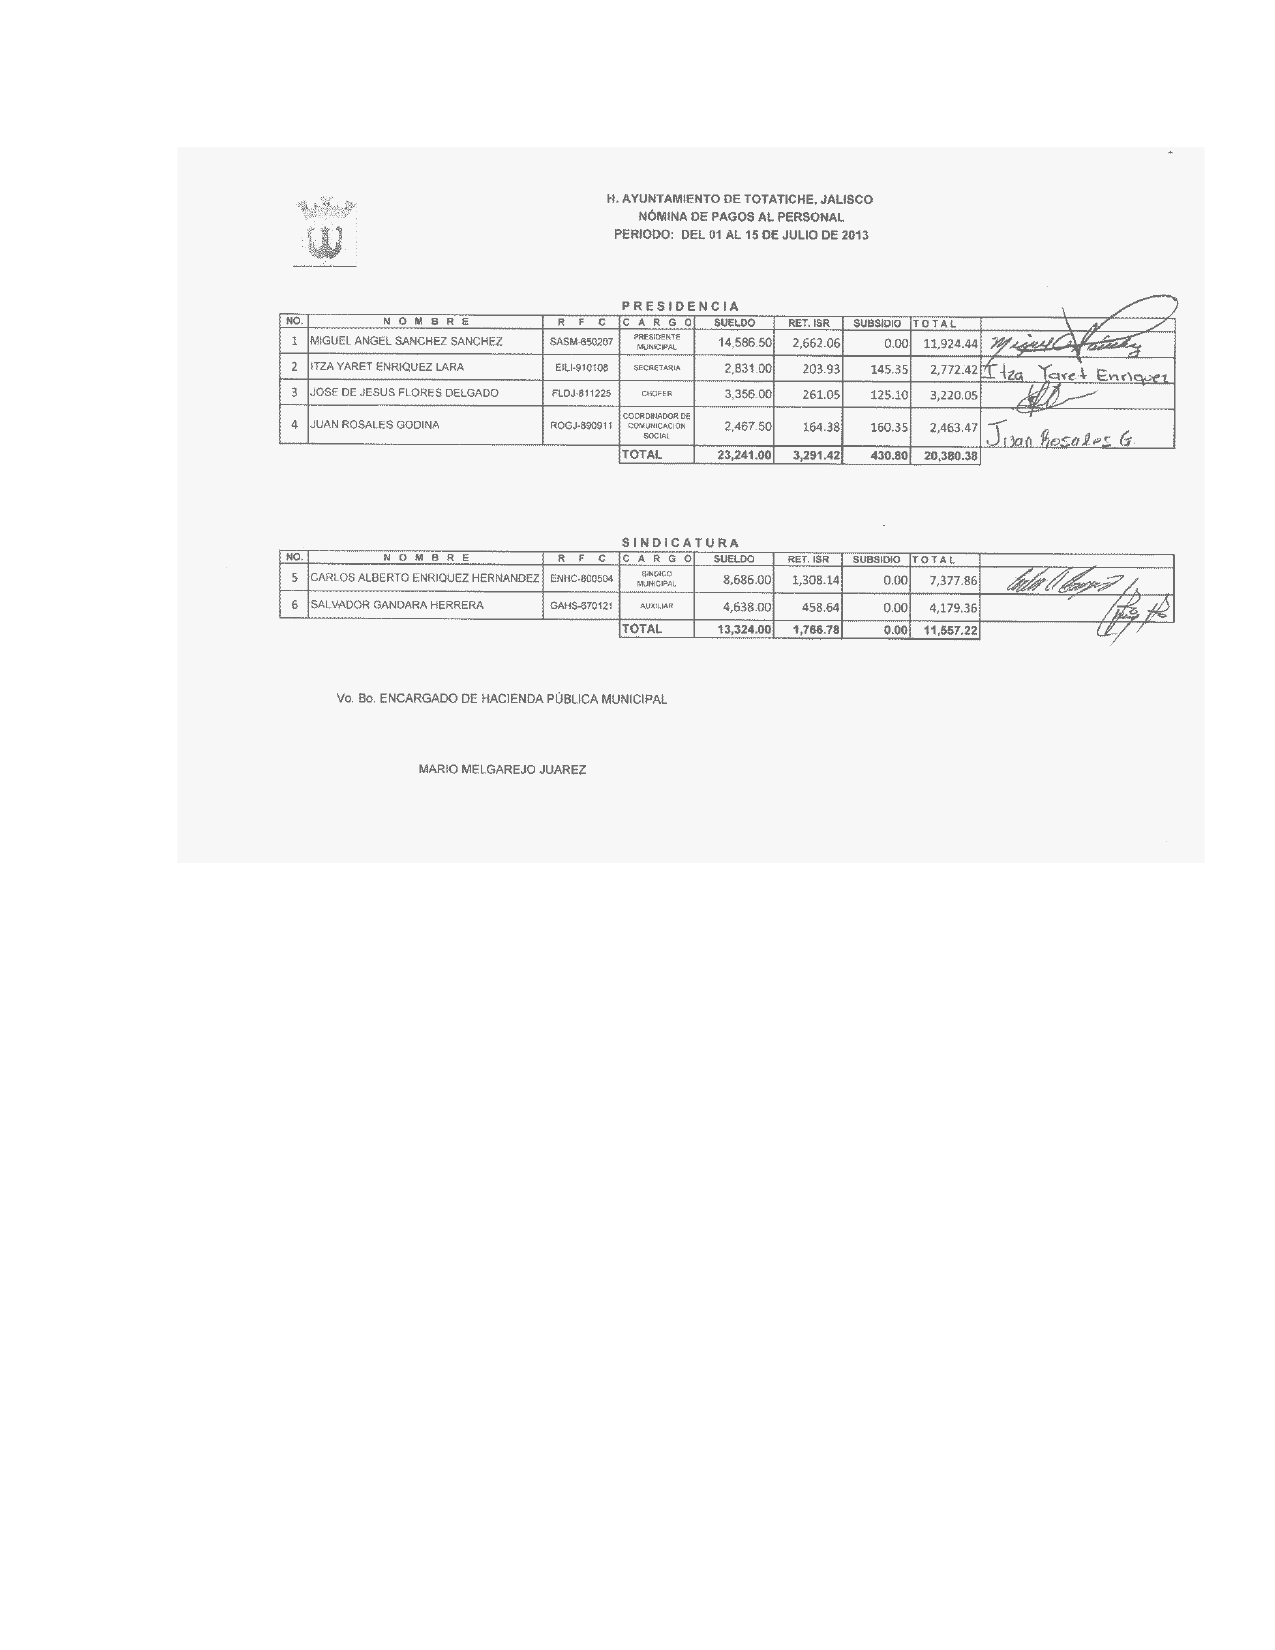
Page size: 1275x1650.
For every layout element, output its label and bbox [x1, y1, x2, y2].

picture [177, 147, 1205, 863]
